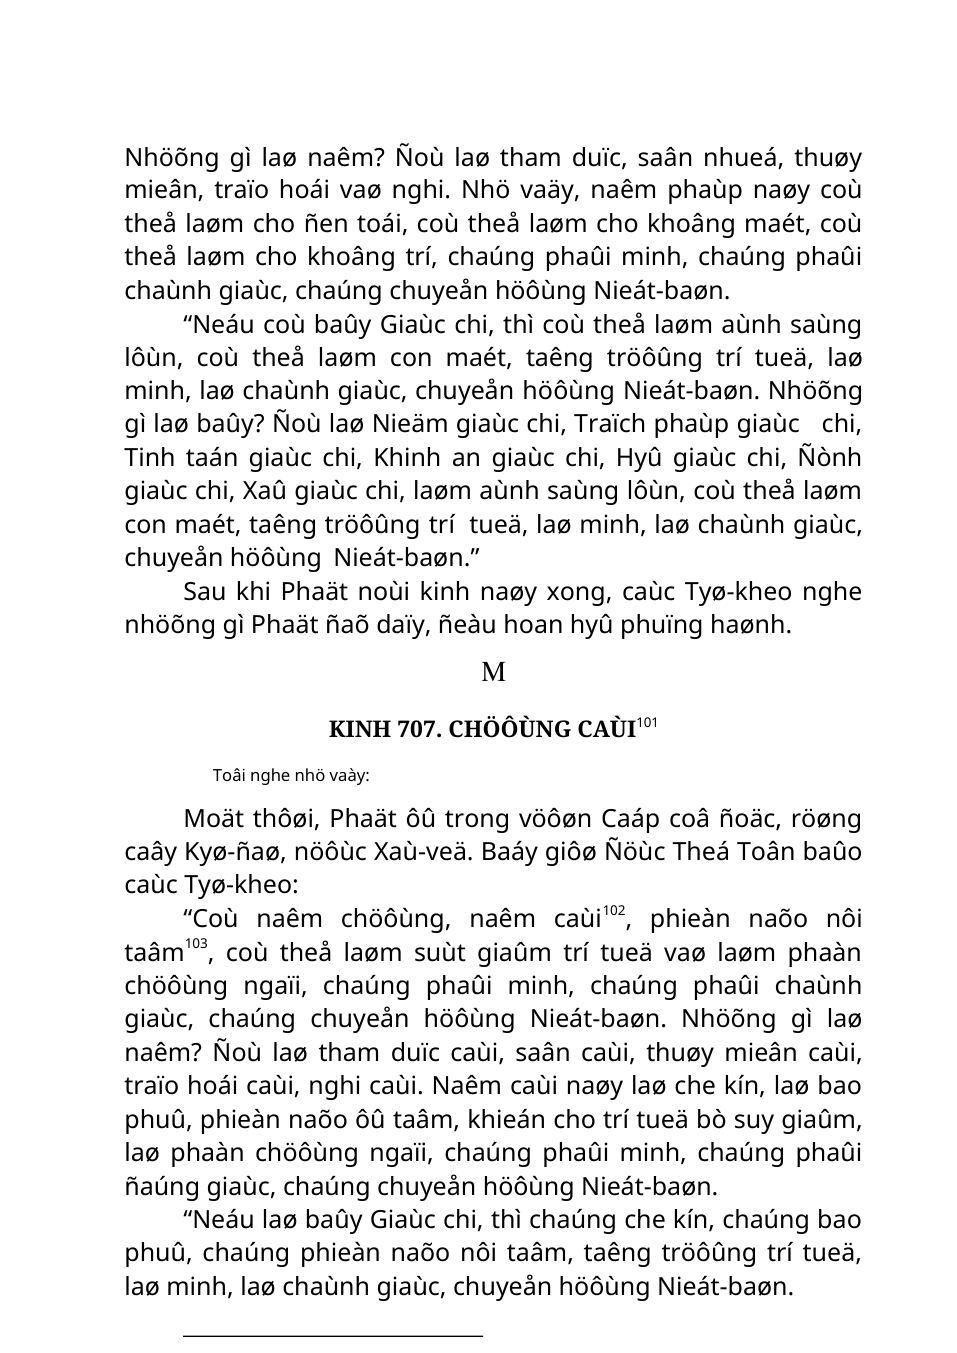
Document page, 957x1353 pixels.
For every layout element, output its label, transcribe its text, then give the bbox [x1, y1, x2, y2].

text “Neáu laø baûy Giaùc chi, thì chaúng che kín, chaúng bao phuû, chaúng phieàn naõo nôi taâm, taêng tröôûng trí tueä, laø minh, laø chaùnh giaùc, chuyeån höôùng Nieát-baøn. [124, 1202, 863, 1302]
text Toâi nghe nhö vaày: [213, 763, 875, 786]
text “Neáu coù baûy Giaùc chi, thì coù theå laøm aùnh saùng lôùn, coù theå laøm con maét, taêng tröôûng trí tueä, laø minh, laø chaùnh giaùc, chuyeån höôùng Nieát-baøn. Nhöõng gì laø baûy? Ñoù laø Nieäm giaùc chi, Traïch phaùp giaùc chi, Tinh taán giaùc chi, Khinh an giaùc chi, Hyû giaùc chi, Ñònh giaùc chi, Xaû giaùc chi, laøm aùnh saùng lôùn, coù theå laøm con maét, taêng tröôûng trí tueä, laø minh, laø chaùnh giaùc, chuyeån höôùng Nieát-baøn.” [124, 306, 863, 574]
subtitle  [112, 661, 874, 687]
text Sau khi Phaät noùi kinh naøy xong, caùc Tyø-kheo nghe nhöõng gì Phaät ñaõ daïy, ñeàu hoan hyû phuïng haønh. [124, 574, 863, 641]
text Moät thôøi, Phaät ôû trong vöôøn Caáp coâ ñoäc, röøng caây Kyø-ñaø, nöôùc Xaù-veä. Baáy giôø Ñöùc Theá Toân baûo caùc Tyø-kheo: [124, 800, 863, 901]
text Nhöõng gì laø naêm? Ñoù laø tham duïc, saân nhueá, thuøy mieân, traïo hoái vaø nghi. Nhö vaäy, naêm phaùp naøy coù theå laøm cho ñen toái, coù theå laøm cho khoâng maét, coù theå laøm cho khoâng trí, chaúng phaûi minh, chaúng phaûi chaùnh giaùc, chaúng chuyeån höôùng Nieát-baøn. [124, 139, 863, 306]
text “Coù naêm chöôùng, naêm caùi102, phieàn naõo nôi taâm103, coù theå laøm suùt giaûm trí tueä vaø laøm phaàn chöôùng ngaïi, chaúng phaûi minh, chaúng phaûi chaùnh giaùc, chaúng chuyeån höôùng Nieát-baøn. Nhöõng gì laø naêm? Ñoù laø tham duïc caùi, saân caùi, thuøy mieân caùi, traïo hoái caùi, nghi caùi. Naêm caùi naøy laø che kín, laø bao phuû, phieàn naõo ôû taâm, khieán cho trí tueä bò suy giaûm, laø phaàn chöôùng ngaïi, chaúng phaûi minh, chaúng phaûi ñaúng giaùc, chaúng chuyeån höôùng Nieát-baøn. [124, 901, 863, 1202]
text KINH 707. CHÖÔÙNG CAÙI101 [222, 713, 765, 745]
